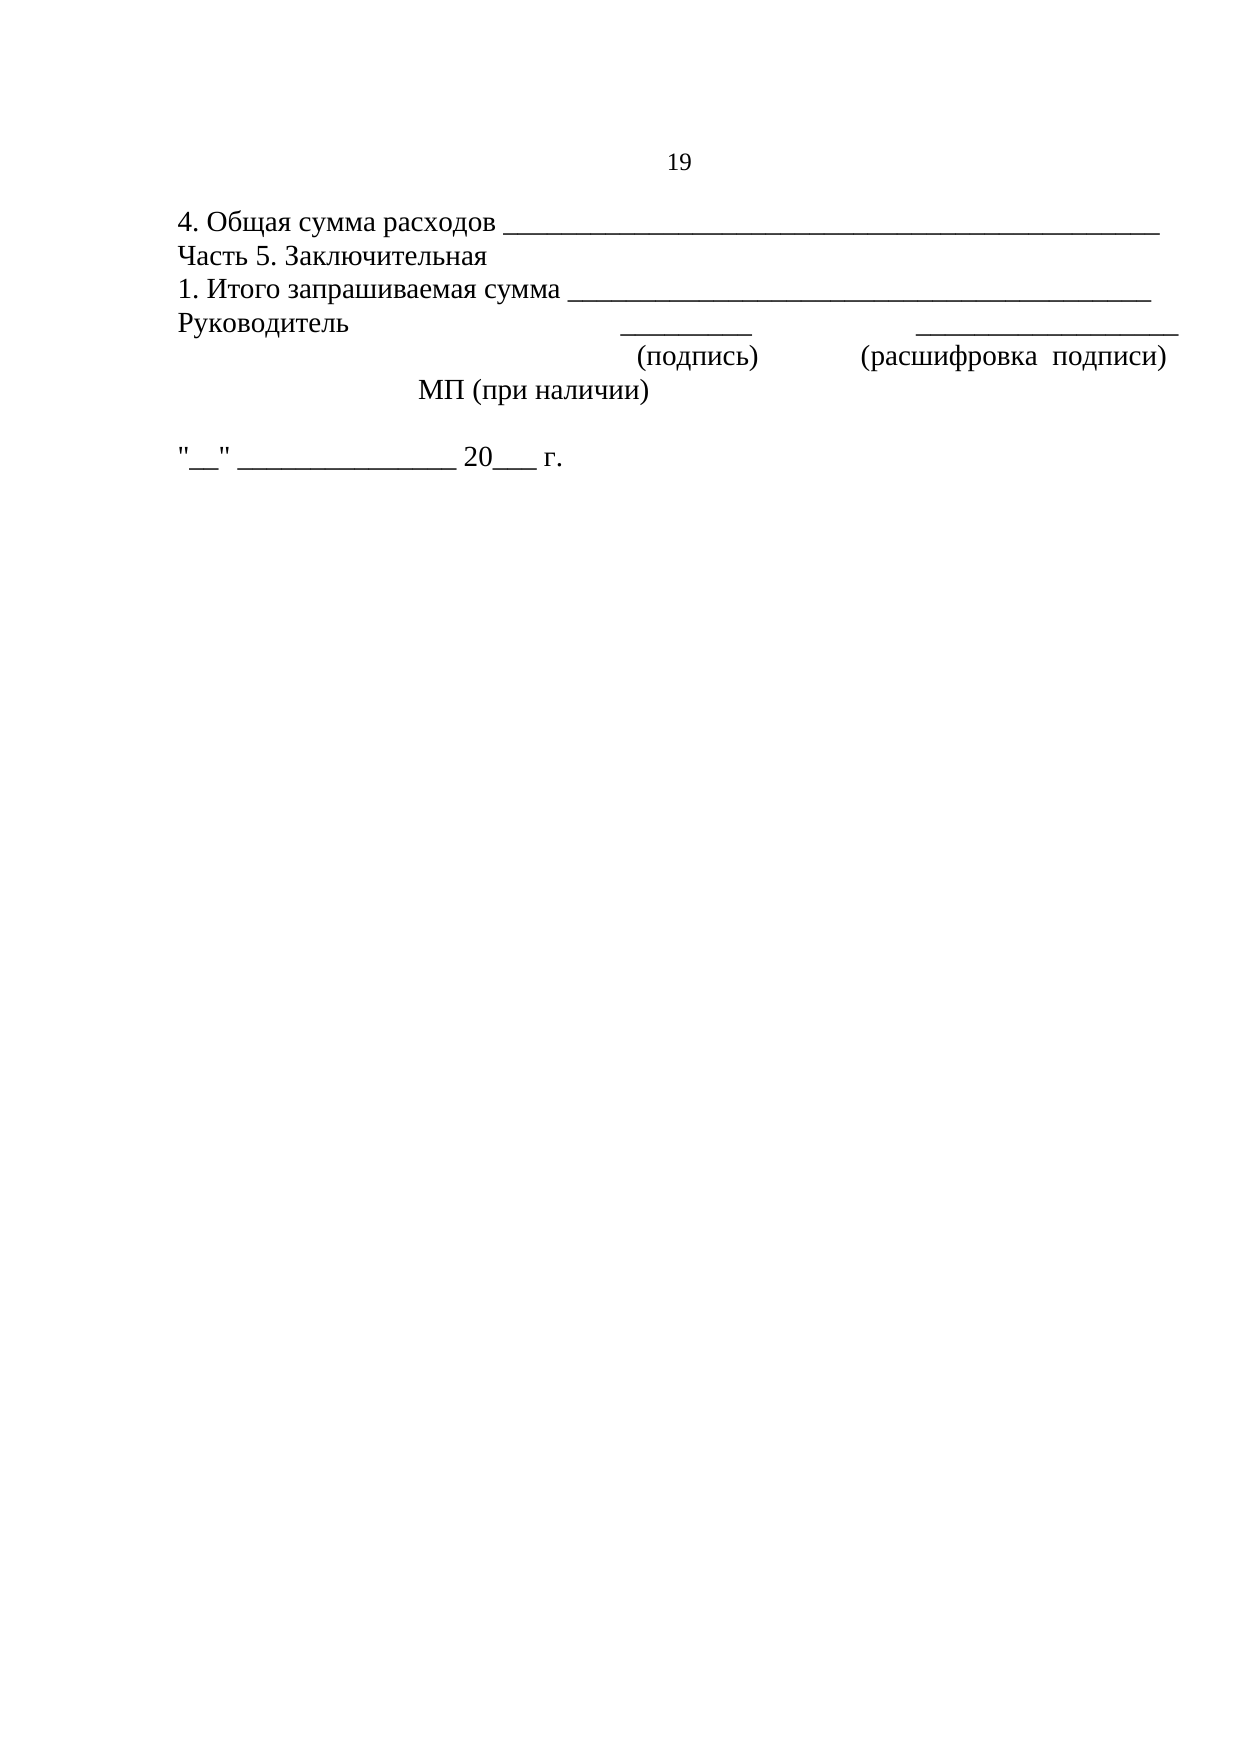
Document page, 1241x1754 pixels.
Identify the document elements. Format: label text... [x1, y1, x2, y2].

text МП (при наличии) [177, 372, 1181, 406]
text 1. Итого запрашиваемая сумма ________________________________________ [177, 271, 1181, 305]
text Часть 5. Заключительная [177, 238, 1181, 271]
text 4. Общая сумма расходов _____________________________________________ [177, 204, 1181, 238]
text (подпись) (расшифровка подписи) [177, 338, 1181, 372]
text "__" _______________ 20___ г. [177, 439, 1181, 473]
text Руководитель _________ __________________ [177, 305, 1181, 338]
